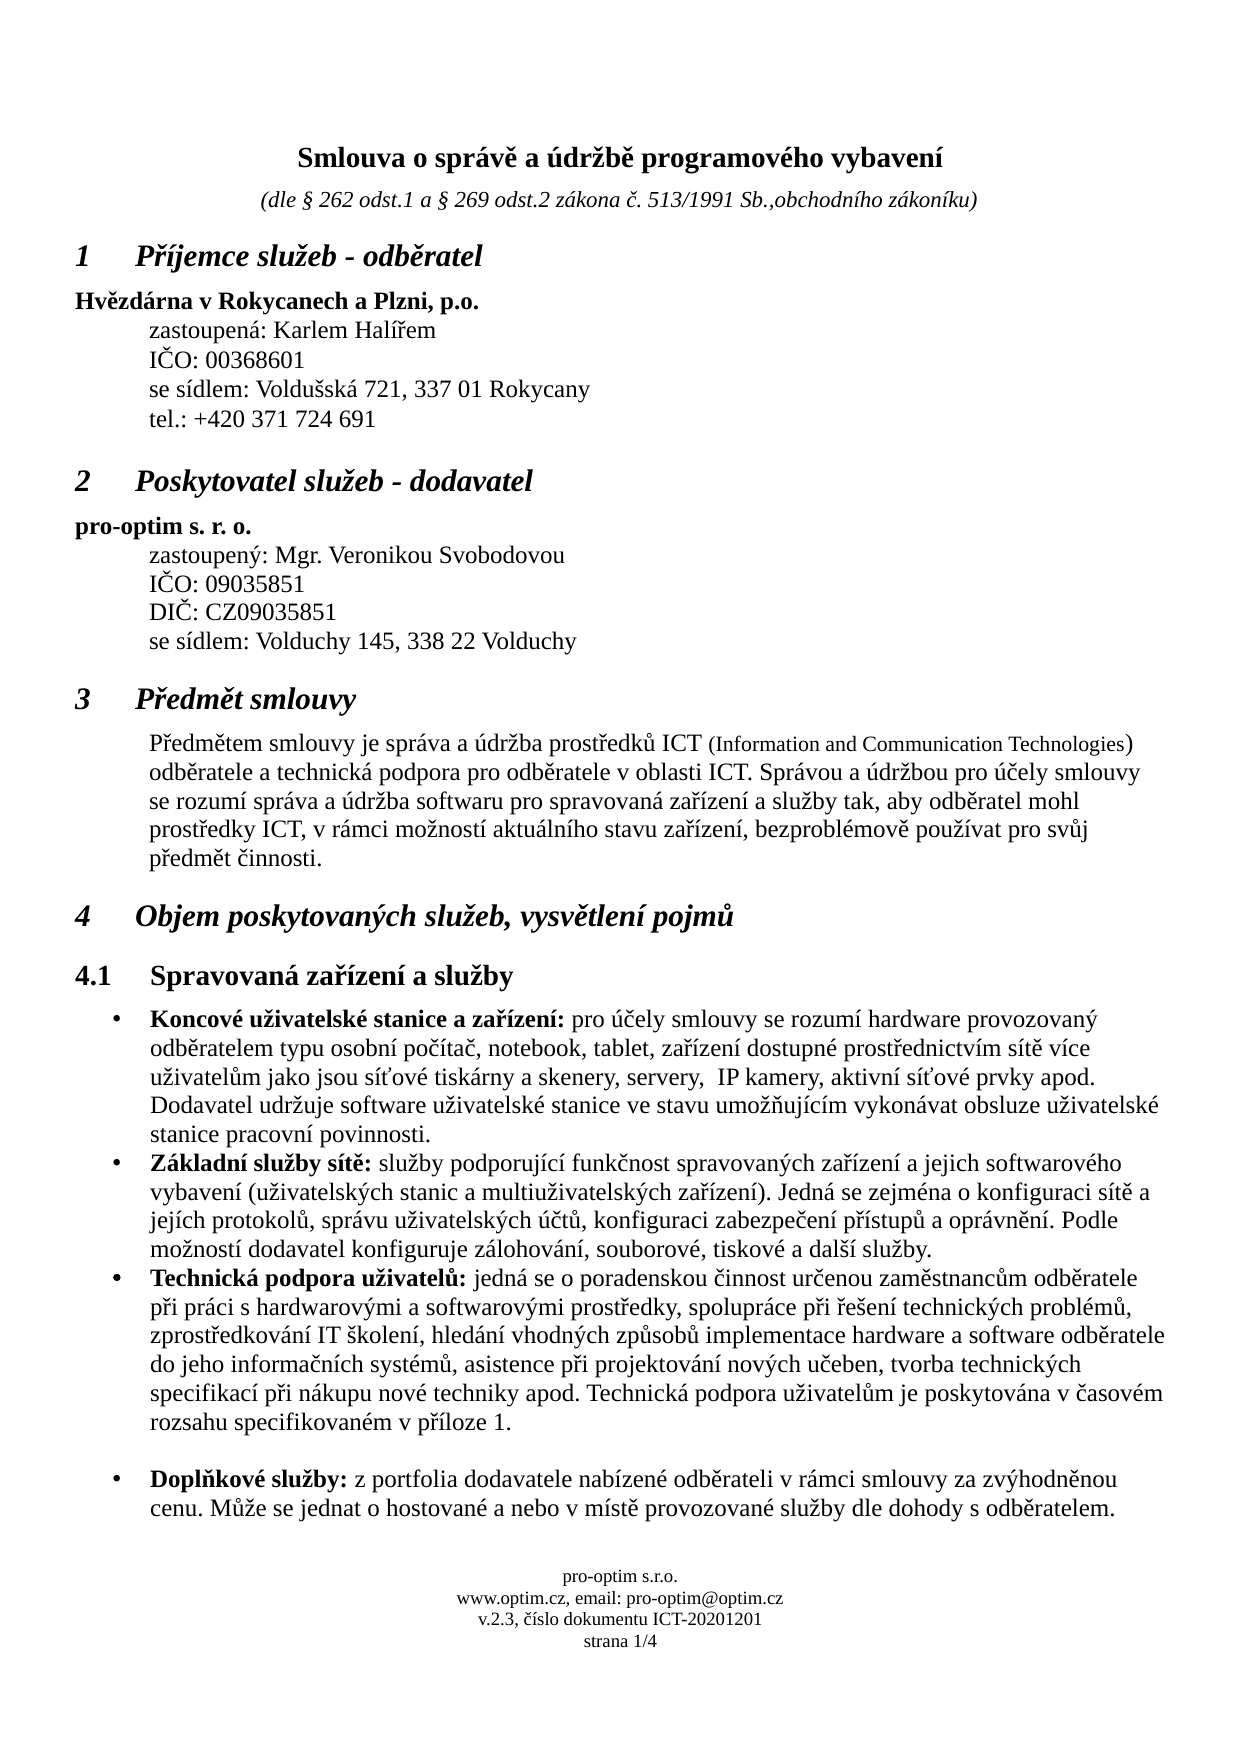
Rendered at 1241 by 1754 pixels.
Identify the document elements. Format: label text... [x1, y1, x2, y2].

subtitle Poskytovatel služeb - dodavatel [75, 463, 1165, 499]
text zastoupený: Mgr. Veronikou Svobodovou [75, 540, 1165, 569]
text DIČ: CZ09035851 [75, 597, 1165, 626]
list Technická podpora uživatelů: jedná se o poradenskou činnost určenou zaměstnancům odběratele při práci s hardwarovými a softwarovými prostředky, spolupráce při řešení technických problémů, zprostředkování IT školení, hledání vhodných způsobů implementace hardware a software odběratele do jeho informačních systémů, asistence při projektování nových učeben, tvorba technických specifikací při nákupu nové techniky apod. Technická podpora uživatelům je poskytována v časovém rozsahu specifikovaném v příloze 1. [112, 1263, 1165, 1435]
list Koncové uživatelské stanice a zařízení: pro účely smlouvy se rozumí hardware provozovaný odběratelem typu osobní počítač, notebook, tablet, zařízení dostupné prostřednictvím sítě více uživatelům jako jsou síťové tiskárny a skenery, servery, IP kamery, aktivní síťové prvky apod. Dodavatel udržuje software uživatelské stanice ve stavu umožňujícím vykonávat obsluze uživatelské stanice pracovní povinnosti. [112, 1004, 1165, 1148]
text Předmětem smlouvy je správa a údržba prostředků ICT (Information and Communication Technologies) odběratele a technická podpora pro odběratele v oblasti ICT. Správou a údržbou pro účely smlouvy se rozumí správa a údržba softwaru pro spravovaná zařízení a služby tak, aby odběratel mohl prostředky ICT, v rámci možností aktuálního stavu zařízení, bezproblémově používat pro svůj předmět činnosti. [149, 728, 1165, 872]
subtitle Smlouva o správě a údržbě programového vybavení [75, 140, 1165, 173]
text pro-optim s. r. o. [75, 511, 1165, 540]
subtitle Příjemce služeb - odběratel [75, 237, 1165, 273]
subtitle Objem poskytovaných služeb, vysvětlení pojmů [75, 897, 1165, 933]
subtitle Spravovaná zařízení a služby [75, 958, 1165, 992]
text se sídlem: Volduchy 145, 338 22 Volduchy [75, 626, 1165, 655]
text IČO: 09035851 [75, 569, 1165, 597]
subtitle Předmět smlouvy [75, 680, 1165, 716]
list Doplňkové služby: z portfolia dodavatele nabízené odběrateli v rámci smlouvy za zvýhodněnou cenu. Může se jednat o hostované a nebo v místě provozované služby dle dohody s odběratelem. [112, 1464, 1165, 1522]
text (dle § 262 odst.1 a § 269 odst.2 zákona č. 513/1991 Sb.,obchodního zákoníku) [75, 186, 1165, 212]
list Základní služby sítě: služby podporující funkčnost spravovaných zařízení a jejich softwarového vybavení (uživatelských stanic a multiuživatelských zařízení). Jedná se zejména o konfiguraci sítě a jejích protokolů, správu uživatelských účtů, konfiguraci zabezpečení přístupů a oprávnění. Podle možností dodavatel konfiguruje zálohování, souborové, tiskové a další služby. [112, 1148, 1165, 1263]
text Hvězdárna v Rokycanech a Plzni, p.o. zastoupená: Karlem Halířem IČO: 00368601 se sídlem: Voldušská 721, 337 01 Rokycany tel.: +420 371 724 691 [75, 286, 1165, 433]
